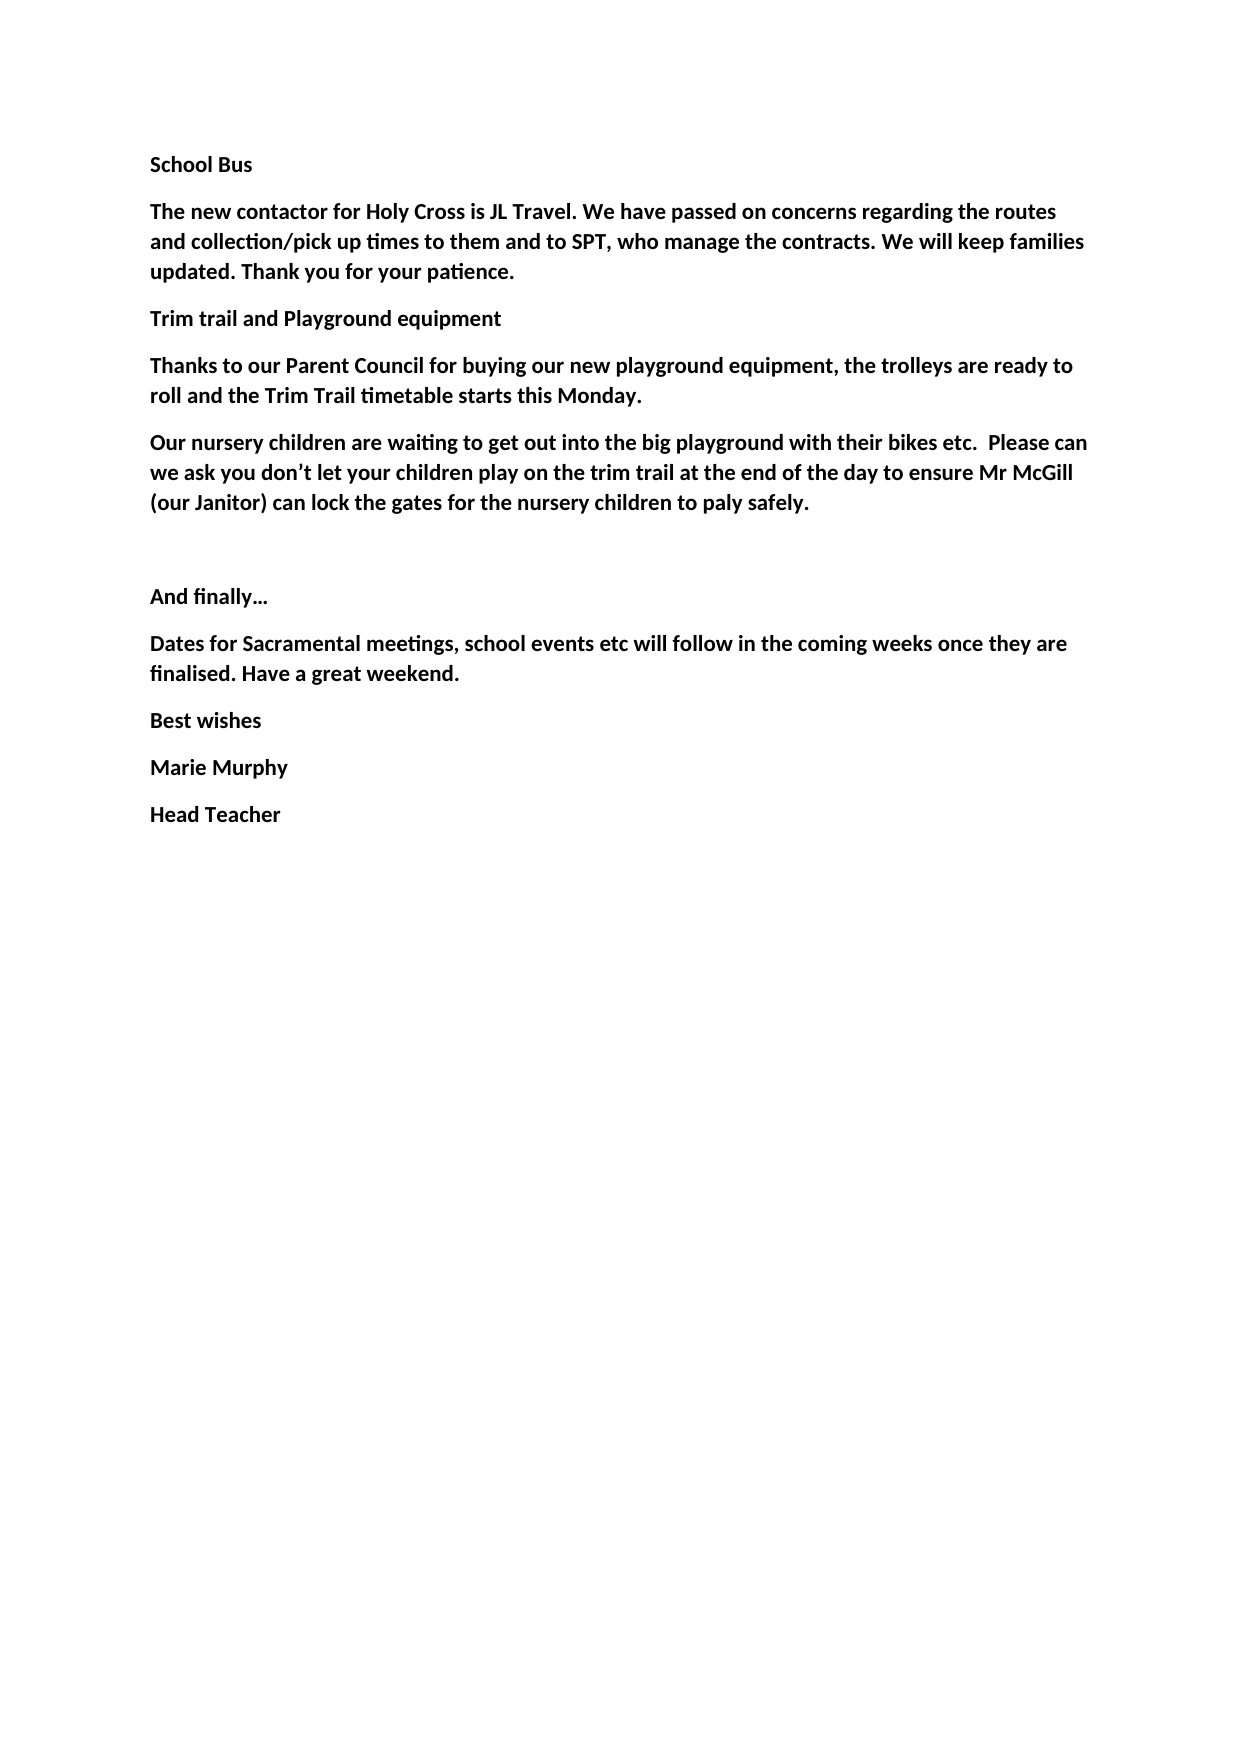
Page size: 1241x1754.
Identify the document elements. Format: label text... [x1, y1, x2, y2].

text Trim trail and Playground equipment [150, 304, 1090, 332]
text Dates for Sacramental meetings, school events etc will follow in the coming weeks once they are finalised. Have a great weekend. [150, 629, 1090, 687]
text Thanks to our Parent Council for buying our new playground equipment, the trolleys are ready to roll and the Trim Trail timetable starts this Monday. [150, 351, 1090, 409]
text The new contactor for Holy Cross is JL Travel. We have passed on concerns regarding the routes and collection/pick up times to them and to SPT, who manage the contracts. We will keep families updated. Thank you for your patience. [150, 197, 1090, 285]
text Marie Murphy [150, 753, 1090, 781]
text Head Teacher [150, 800, 1090, 828]
text Best wishes [150, 706, 1090, 734]
text And finally… [150, 582, 1090, 610]
text School Bus [150, 150, 1090, 178]
text Our nursery children are waiting to get out into the big playground with their bikes etc. Please can we ask you don’t let your children play on the trim trail at the end of the day to ensure Mr McGill (our Janitor) can lock the gates for the nursery children to paly safely. [150, 428, 1090, 517]
